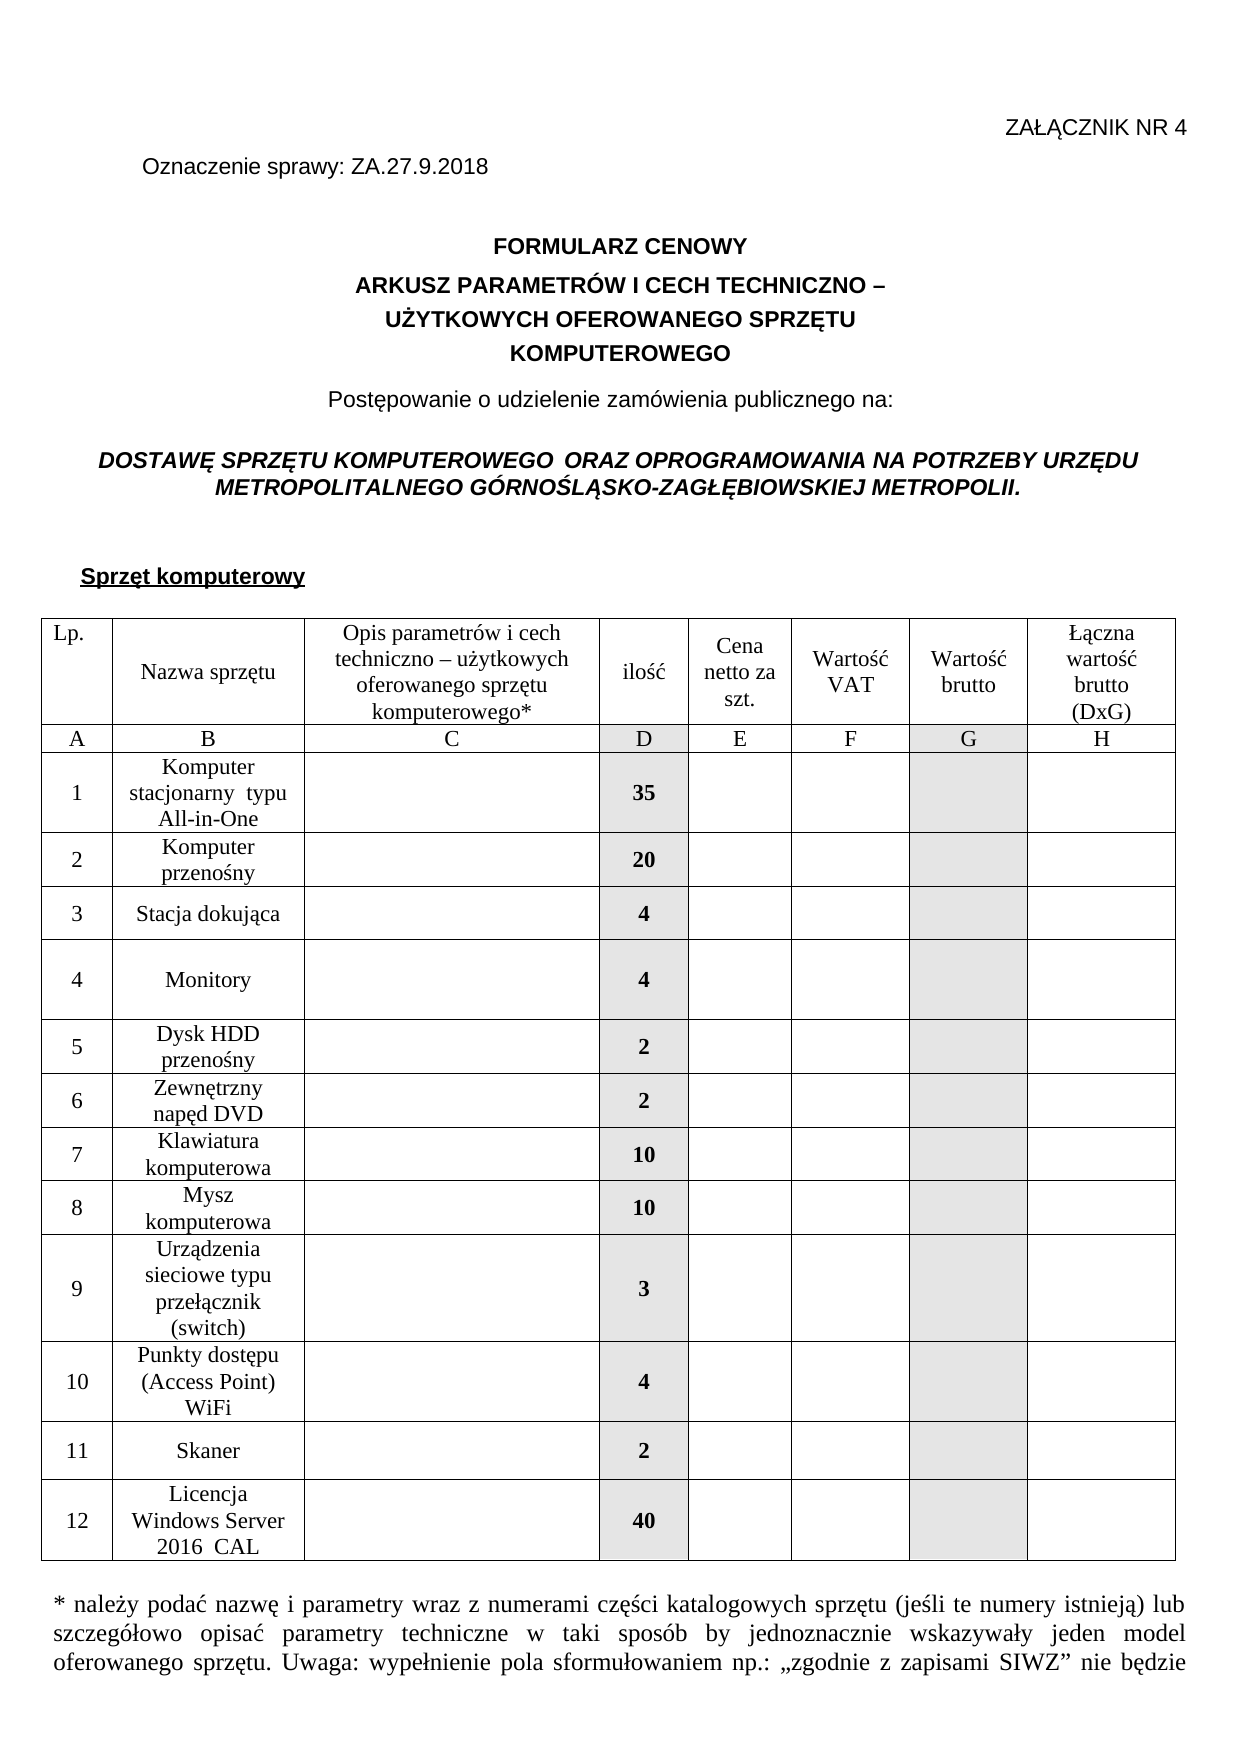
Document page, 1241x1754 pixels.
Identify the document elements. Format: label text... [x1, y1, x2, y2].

table_cell [1028, 1480, 1175, 1559]
table_cell [305, 753, 599, 832]
table_cell 2 [600, 1020, 688, 1073]
subtitle ZAŁĄCZNIK NR 4 [142, 114, 1187, 140]
table_cell [689, 1020, 791, 1073]
table_cell [1028, 1074, 1175, 1127]
table_cell [305, 1020, 599, 1073]
table_cell [689, 833, 791, 886]
table_cell [792, 833, 909, 886]
table_cell E [689, 725, 791, 752]
table_cell [1028, 753, 1175, 832]
table_cell [1028, 1422, 1175, 1479]
table_cell [689, 940, 791, 1019]
table_cell 3 [600, 1235, 688, 1341]
table_cell Zewnętrzny napęd DVD [113, 1074, 304, 1127]
table_cell [792, 1422, 909, 1479]
table_cell Urządzenia sieciowe typu przełącznik (switch) [113, 1235, 304, 1341]
table_cell 8 [42, 1181, 112, 1234]
table_cell Klawiatura komputerowa [113, 1128, 304, 1180]
table_cell 10 [600, 1128, 688, 1180]
table_cell [910, 1128, 1027, 1180]
table_cell [792, 753, 909, 832]
table_cell [792, 1128, 909, 1180]
table_cell [1028, 1020, 1175, 1073]
table_header Wartość brutto [910, 619, 1027, 724]
table_cell 2 [600, 1422, 688, 1479]
text FORMULARZ CENOWY [319, 233, 922, 259]
table_cell [1028, 940, 1175, 1019]
table_cell [689, 1128, 791, 1180]
table_cell [792, 1181, 909, 1234]
table_cell [305, 1181, 599, 1234]
table_cell Punkty dostępu (Access Point) WiFi [113, 1342, 304, 1421]
table_header Wartość VAT [792, 619, 909, 724]
table_cell 9 [42, 1235, 112, 1341]
table_cell D [600, 725, 688, 752]
table_cell [1028, 887, 1175, 939]
table_cell Licencja Windows Server 2016 CAL [113, 1480, 304, 1559]
table_cell [910, 1181, 1027, 1234]
table_cell Komputer stacjonarny typu All-in-One [113, 753, 304, 832]
table_header Łączna wartość brutto (DxG) [1028, 619, 1175, 724]
table_cell [910, 1480, 1027, 1559]
table_cell [689, 887, 791, 939]
table_cell [305, 1422, 599, 1479]
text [53, 1589, 1187, 1676]
table_cell [792, 1480, 909, 1559]
table_cell [689, 1074, 791, 1127]
table_cell [792, 1074, 909, 1127]
table_header Opis parametrów i cech techniczno – użytkowych oferowanego sprzętu komputerowego* [305, 619, 599, 724]
table_cell [1028, 1181, 1175, 1234]
table_cell Stacja dokująca [113, 887, 304, 939]
table_cell 2 [42, 833, 112, 886]
table_cell [910, 1342, 1027, 1421]
table_cell Dysk HDD przenośny [113, 1020, 304, 1073]
table_cell [1028, 1342, 1175, 1421]
table_cell [910, 1020, 1027, 1073]
table_cell [792, 940, 909, 1019]
table_cell [305, 1235, 599, 1341]
table_header Lp. [42, 619, 112, 724]
table_cell [1028, 1235, 1175, 1341]
table_cell [305, 1128, 599, 1180]
table_cell [689, 1480, 791, 1559]
table_cell 7 [42, 1128, 112, 1180]
table_cell [910, 833, 1027, 886]
table_cell 3 [42, 887, 112, 939]
subtitle DOSTAWĘ SPRZĘTU KOMPUTEROWEGO ORAZ OPROGRAMOWANIA NA POTRZEBY URZĘDU METROPOLITALNEGO GÓRNOŚLĄSKO-ZAGŁĘBIOWSKIEJ METROPOLII. [53, 447, 1183, 500]
table_cell [305, 833, 599, 886]
table_cell B [113, 725, 304, 752]
table_header Cena netto za szt. [689, 619, 791, 724]
table_cell Komputer przenośny [113, 833, 304, 886]
table_cell [792, 1020, 909, 1073]
table_cell H [1028, 725, 1175, 752]
subtitle Sprzęt komputerowy [80, 563, 1187, 589]
table_header ilość [600, 619, 688, 724]
table_cell 1 [42, 753, 112, 832]
table_cell 4 [600, 940, 688, 1019]
table_cell 35 [600, 753, 688, 832]
text ARKUSZ PARAMETRÓW I CECH TECHNICZNO – UŻYTKOWYCH OFEROWANEGO SPRZĘTU KOMPUTEROWEGO [319, 272, 922, 366]
table_cell [1028, 833, 1175, 886]
table_cell [792, 1342, 909, 1421]
table_cell 2 [600, 1074, 688, 1127]
table_cell 6 [42, 1074, 112, 1127]
table_cell [689, 753, 791, 832]
table_cell [305, 1342, 599, 1421]
table_cell Mysz komputerowa [113, 1181, 304, 1234]
table_cell [305, 1480, 599, 1559]
table_cell 40 [600, 1480, 688, 1559]
table_cell 10 [600, 1181, 688, 1234]
table_cell 4 [600, 887, 688, 939]
table_cell [689, 1235, 791, 1341]
table_cell 5 [42, 1020, 112, 1073]
table_cell [689, 1181, 791, 1234]
table_cell 10 [42, 1342, 112, 1421]
table_cell A [42, 725, 112, 752]
table_cell F [792, 725, 909, 752]
table_cell [305, 1074, 599, 1127]
table_cell [792, 887, 909, 939]
table_cell 4 [42, 940, 112, 1019]
text Postępowanie o udzielenie zamówienia publicznego na: [230, 386, 991, 413]
table_cell 20 [600, 833, 688, 886]
table_cell [689, 1342, 791, 1421]
table_cell 12 [42, 1480, 112, 1559]
table_header Nazwa sprzętu [113, 619, 304, 724]
table_cell 11 [42, 1422, 112, 1479]
table_cell [910, 1235, 1027, 1341]
table_cell [910, 1422, 1027, 1479]
table_cell C [305, 725, 599, 752]
table_cell [910, 940, 1027, 1019]
table_cell [689, 1422, 791, 1479]
subtitle Oznaczenie sprawy: ZA.27.9.2018 [142, 153, 1187, 179]
table_cell [1028, 1128, 1175, 1180]
table_cell [910, 887, 1027, 939]
table_cell Monitory [113, 940, 304, 1019]
table_cell [305, 887, 599, 939]
table_cell [792, 1235, 909, 1341]
table_cell Skaner [113, 1422, 304, 1479]
table_cell [305, 940, 599, 1019]
table_cell [910, 1074, 1027, 1127]
table_cell 4 [600, 1342, 688, 1421]
table_cell G [910, 725, 1027, 752]
table_cell [910, 753, 1027, 832]
